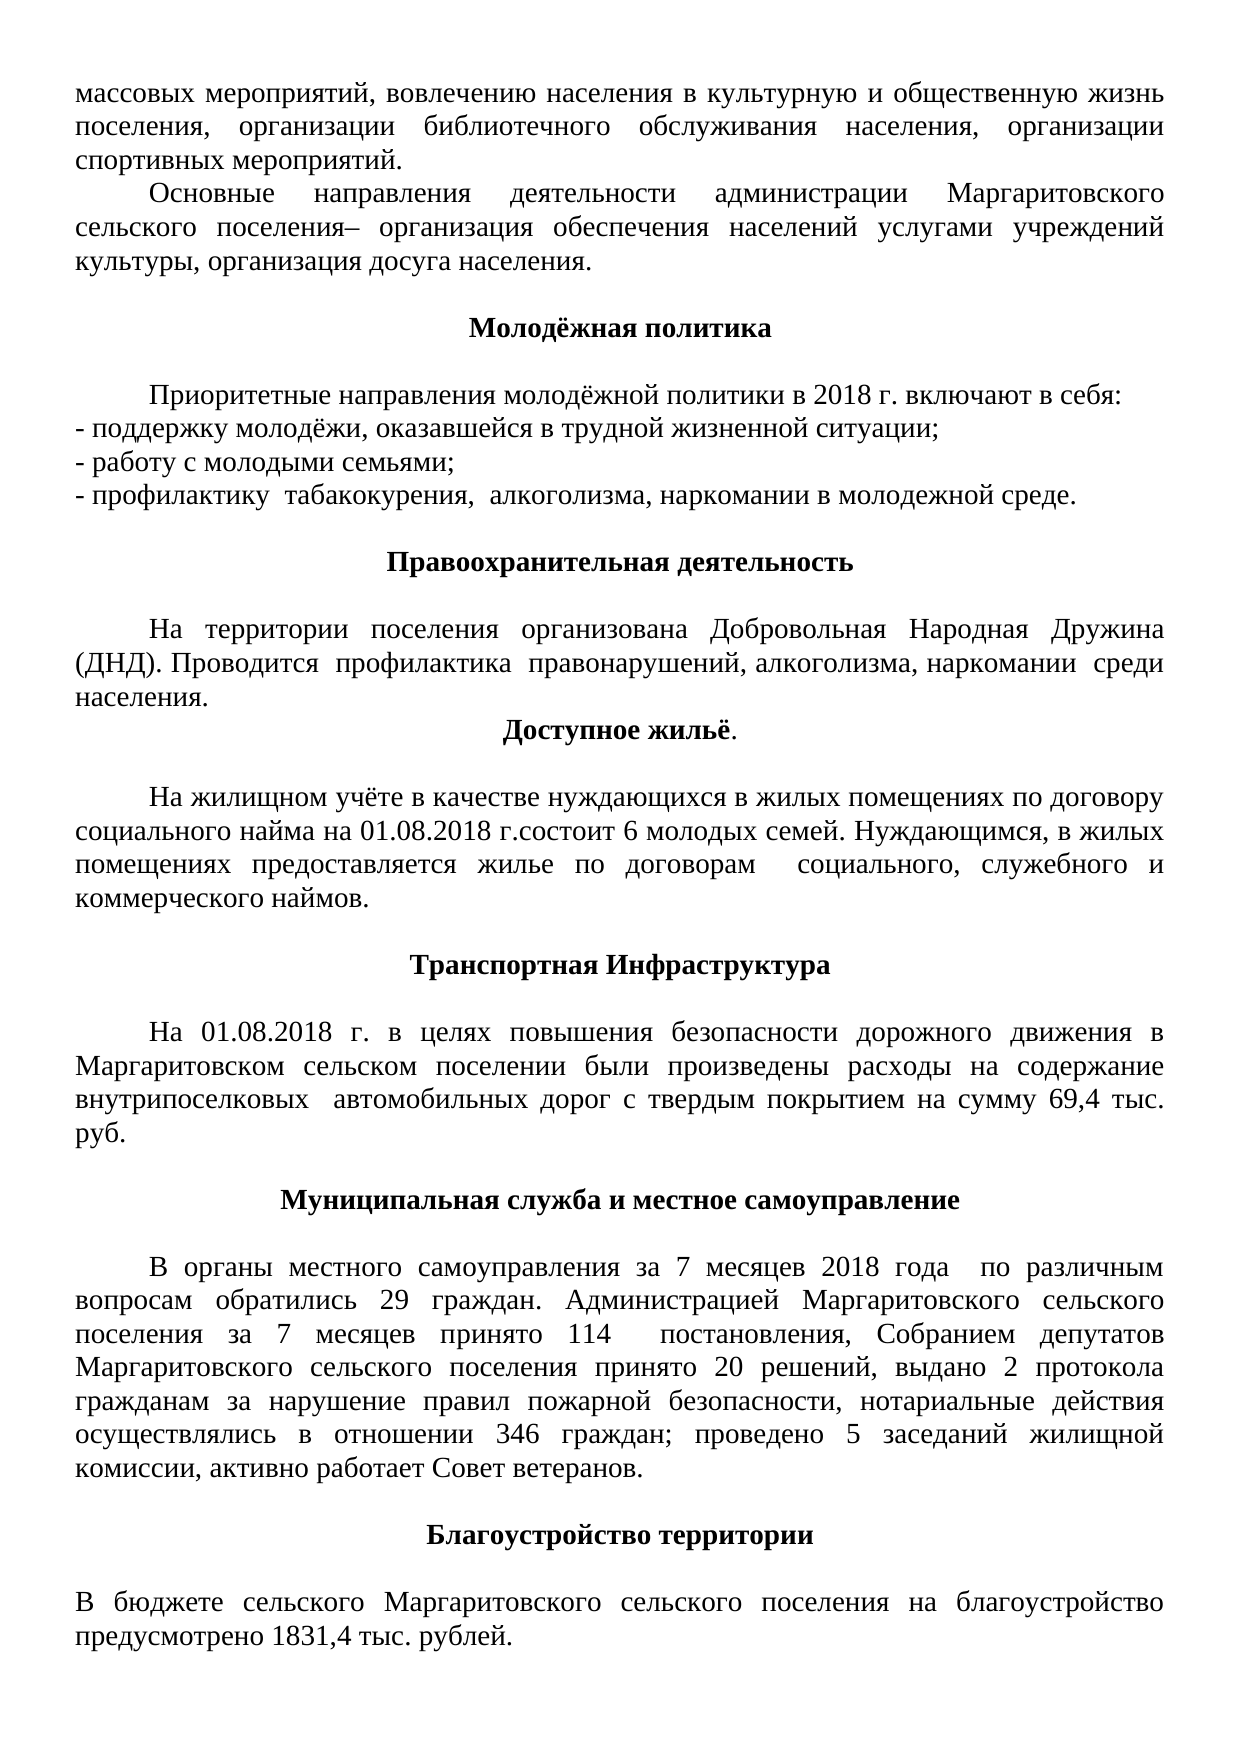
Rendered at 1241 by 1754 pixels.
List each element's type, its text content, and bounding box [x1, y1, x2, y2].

text На территории поселения организована Добровольная Народная Дружина (ДНД). Проводится профилактика правонарушений, алкоголизма, наркомании среди населения. [75, 612, 1165, 712]
text Основные направления деятельности администрации Маргаритовского сельского поселения– организация обеспечения населений услугами учреждений культуры, организация досуга населения. [75, 176, 1165, 276]
text - поддержку молодёжи, оказавшейся в трудной жизненной ситуации; [75, 410, 1165, 444]
text На жилищном учёте в качестве нуждающихся в жилых помещениях по договору социального найма на 01.08.2018 г.состоит 6 молодых семей. Нуждающимся, в жилых помещениях предоставляется жилье по договорам социального, служебного и коммерческого наймов. [75, 779, 1165, 913]
text Молодёжная политика [75, 310, 1165, 343]
text Доступное жильё. [75, 712, 1165, 746]
text Правоохранительная деятельность [75, 544, 1165, 578]
text В органы местного самоуправления за 7 месяцев 2018 года по различным вопросам обратились 29 граждан. Администрацией Маргаритовского сельского поселения за 7 месяцев принято 114 постановления, Собранием депутатов Маргаритовского сельского поселения принято 20 решений, выдано 2 протокола гражданам за нарушение правил пожарной безопасности, нотариальные действия осуществлялись в отношении 346 граждан; проведено 5 заседаний жилищной комиссии, активно работает Совет ветеранов. [75, 1249, 1165, 1484]
text Муниципальная служба и местное самоуправление [75, 1182, 1165, 1215]
text Приоритетные направления молодёжной политики в 2018 г. включают в себя: [75, 377, 1165, 410]
text Транспортная Инфраструктура [75, 947, 1165, 981]
text На 01.08.2018 г. в целях повышения безопасности дорожного движения в Маргаритовском сельском поселении были произведены расходы на содержание внутрипоселковых автомобильных дорог с твердым покрытием на сумму 69,4 тыс. руб. [75, 1014, 1165, 1148]
text - работу с молодыми семьями; [75, 444, 1165, 477]
text Благоустройство территории [75, 1517, 1165, 1551]
text - профилактику табакокурения, алкоголизма, наркомании в молодежной среде. [75, 477, 1165, 511]
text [75, 75, 1165, 176]
text В бюджете сельского Маргаритовского сельского поселения на благоустройство предусмотрено 1831,4 тыс. рублей. [75, 1584, 1165, 1651]
